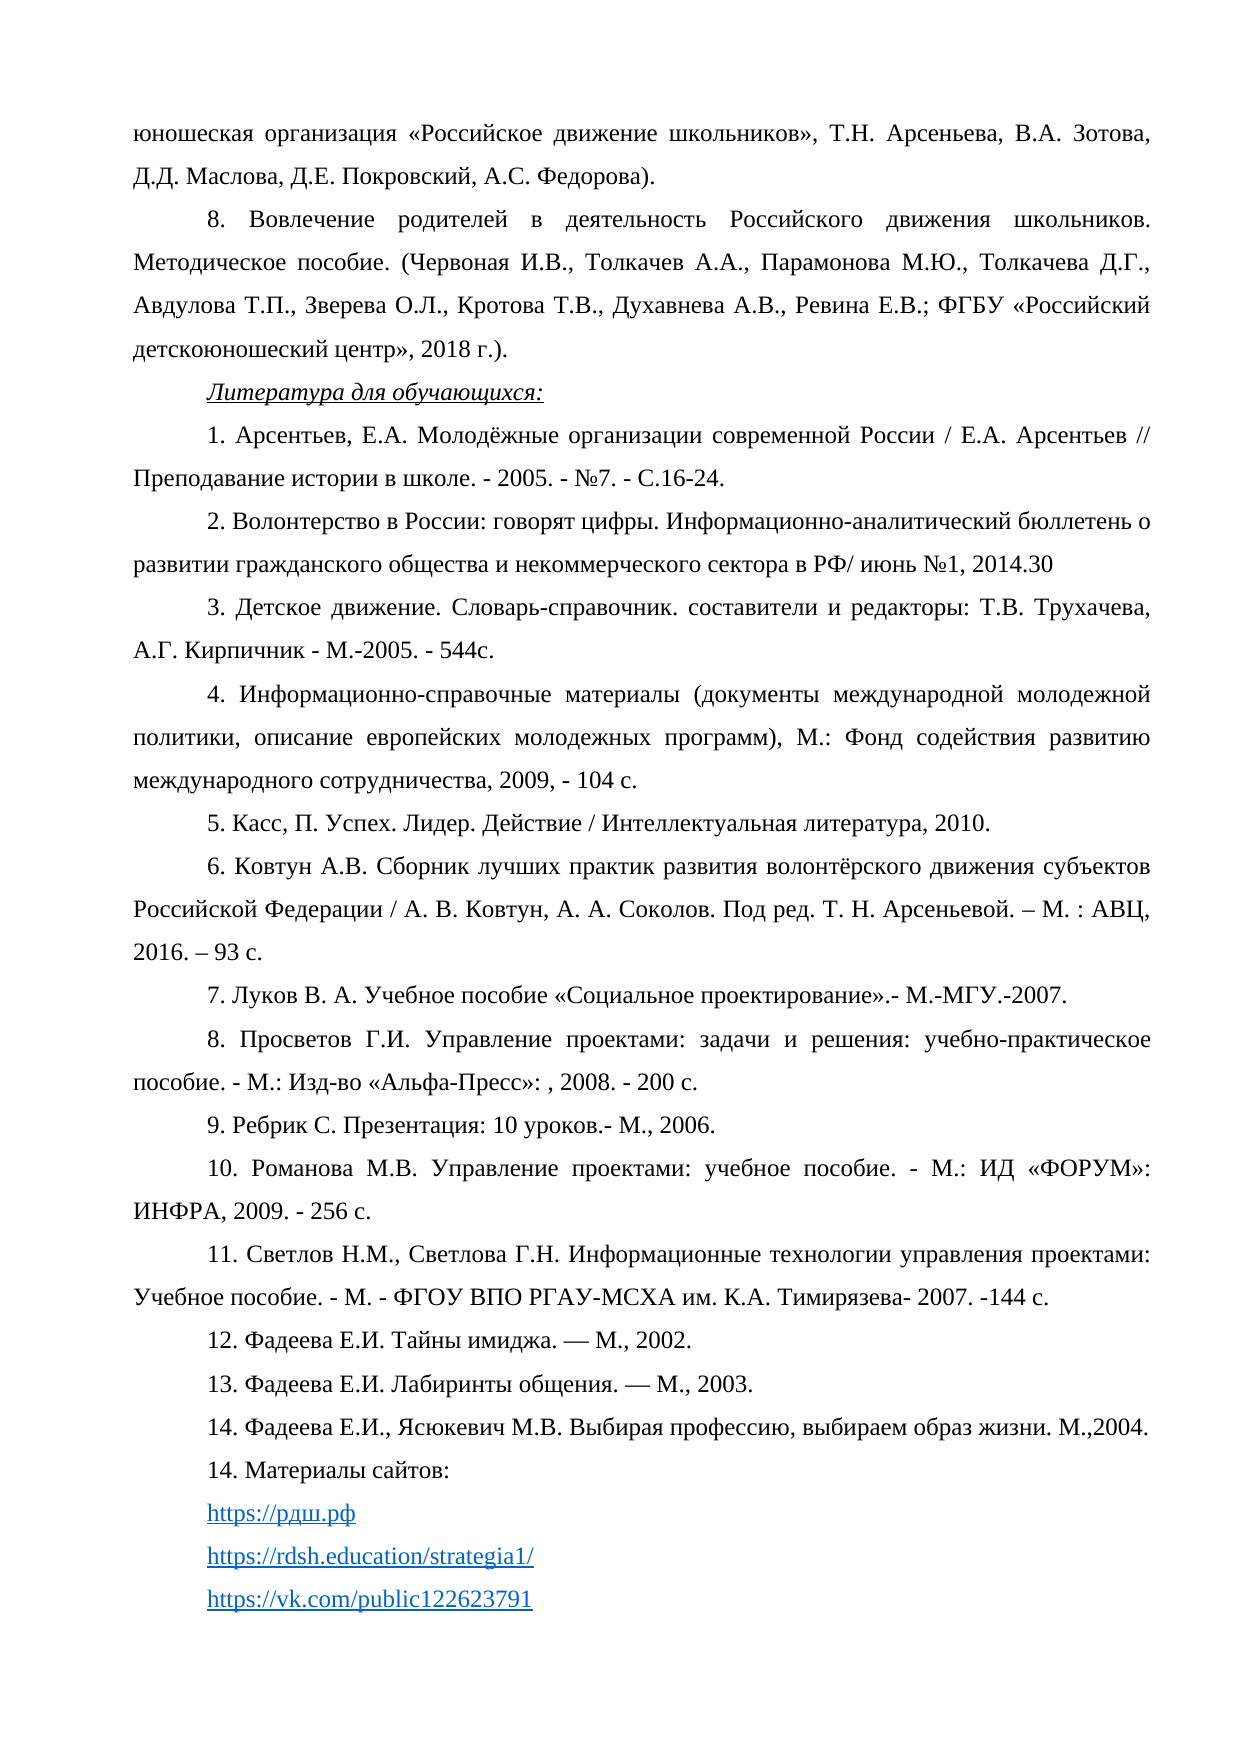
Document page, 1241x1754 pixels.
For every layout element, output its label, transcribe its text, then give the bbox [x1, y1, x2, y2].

text 14. Материалы сайтов: [133, 1455, 1152, 1484]
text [133, 118, 1152, 190]
text 3. Детское движение. Словарь-справочник. составители и редакторы: Т.В. Трухачева, А.Г. Кирпичник - М.-2005. - 544с. [133, 592, 1152, 664]
text Литература для обучающихся: [133, 377, 1152, 406]
text 6. Ковтун А.В. Сборник лучших практик развития волонтёрского движения субъектов Российской Федерации / А. В. Ковтун, А. А. Соколов. Под ред. Т. Н. Арсеньевой. – М. : АВЦ, 2016. – 93 с. [133, 851, 1152, 966]
text 8. Просветов Г.И. Управление проектами: задачи и решения: учебно-практическое пособие. - М.: Изд-во «Альфа-Пресс»: , 2008. - 200 с. [133, 1024, 1152, 1096]
text 9. Ребрик С. Презентация: 10 уроков.- М., 2006. [133, 1110, 1152, 1139]
text https://vk.com/public122623791 [133, 1584, 1152, 1613]
text https://rdsh.education/strategia1/ [133, 1541, 1152, 1570]
text 1. Арсентьев, Е.А. Молодёжные организации современной России / Е.А. Арсентьев // Преподавание истории в школе. - 2005. - №7. - С.16-24. [133, 420, 1152, 492]
text 2. Волонтерство в России: говорят цифры. Информационно-аналитический бюллетень о развитии гражданского общества и некоммерческого сектора в РФ/ июнь №1, 2014.30 [133, 506, 1152, 578]
text 13. Фадеева Е.И. Лабиринты общения. — М., 2003. [133, 1369, 1152, 1397]
text 12. Фадеева Е.И. Тайны имиджа. — М., 2002. [133, 1326, 1152, 1354]
text 10. Романова М.В. Управление проектами: учебное пособие. - М.: ИД «ФОРУМ»: ИНФРА, 2009. - 256 с. [133, 1153, 1152, 1225]
text 14. Фадеева Е.И., Ясюкевич М.В. Выбирая профессию, выбираем образ жизни. М.,2004. [133, 1412, 1152, 1441]
text 4. Информационно-справочные материалы (документы международной молодежной политики, описание европейских молодежных программ), М.: Фонд содействия развитию международного сотрудничества, 2009, - 104 с. [133, 679, 1152, 794]
text 7. Луков В. А. Учебное пособие «Социальное проектирование».- М.-МГУ.-2007. [133, 981, 1152, 1009]
text 5. Касс, П. Успех. Лидер. Действие / Интеллектуальная литература, 2010. [133, 808, 1152, 837]
text 11. Светлов Н.М., Светлова Г.Н. Информационные технологии управления проектами: Учебное пособие. - М. - ФГОУ ВПО РГАУ-МСХА им. К.А. Тимирязева- 2007. -144 с. [133, 1239, 1152, 1311]
text 8. Вовлечение родителей в деятельность Российского движения школьников. Методическое пособие. (Червоная И.В., Толкачев А.А., Парамонова М.Ю., Толкачева Д.Г., Авдулова Т.П., Зверева О.Л., Кротова Т.В., Духавнева А.В., Ревина Е.В.; ФГБУ «Российский детскоюношеский центр», 2018 г.). [133, 204, 1152, 362]
text https://рдш.рф [133, 1498, 1152, 1527]
